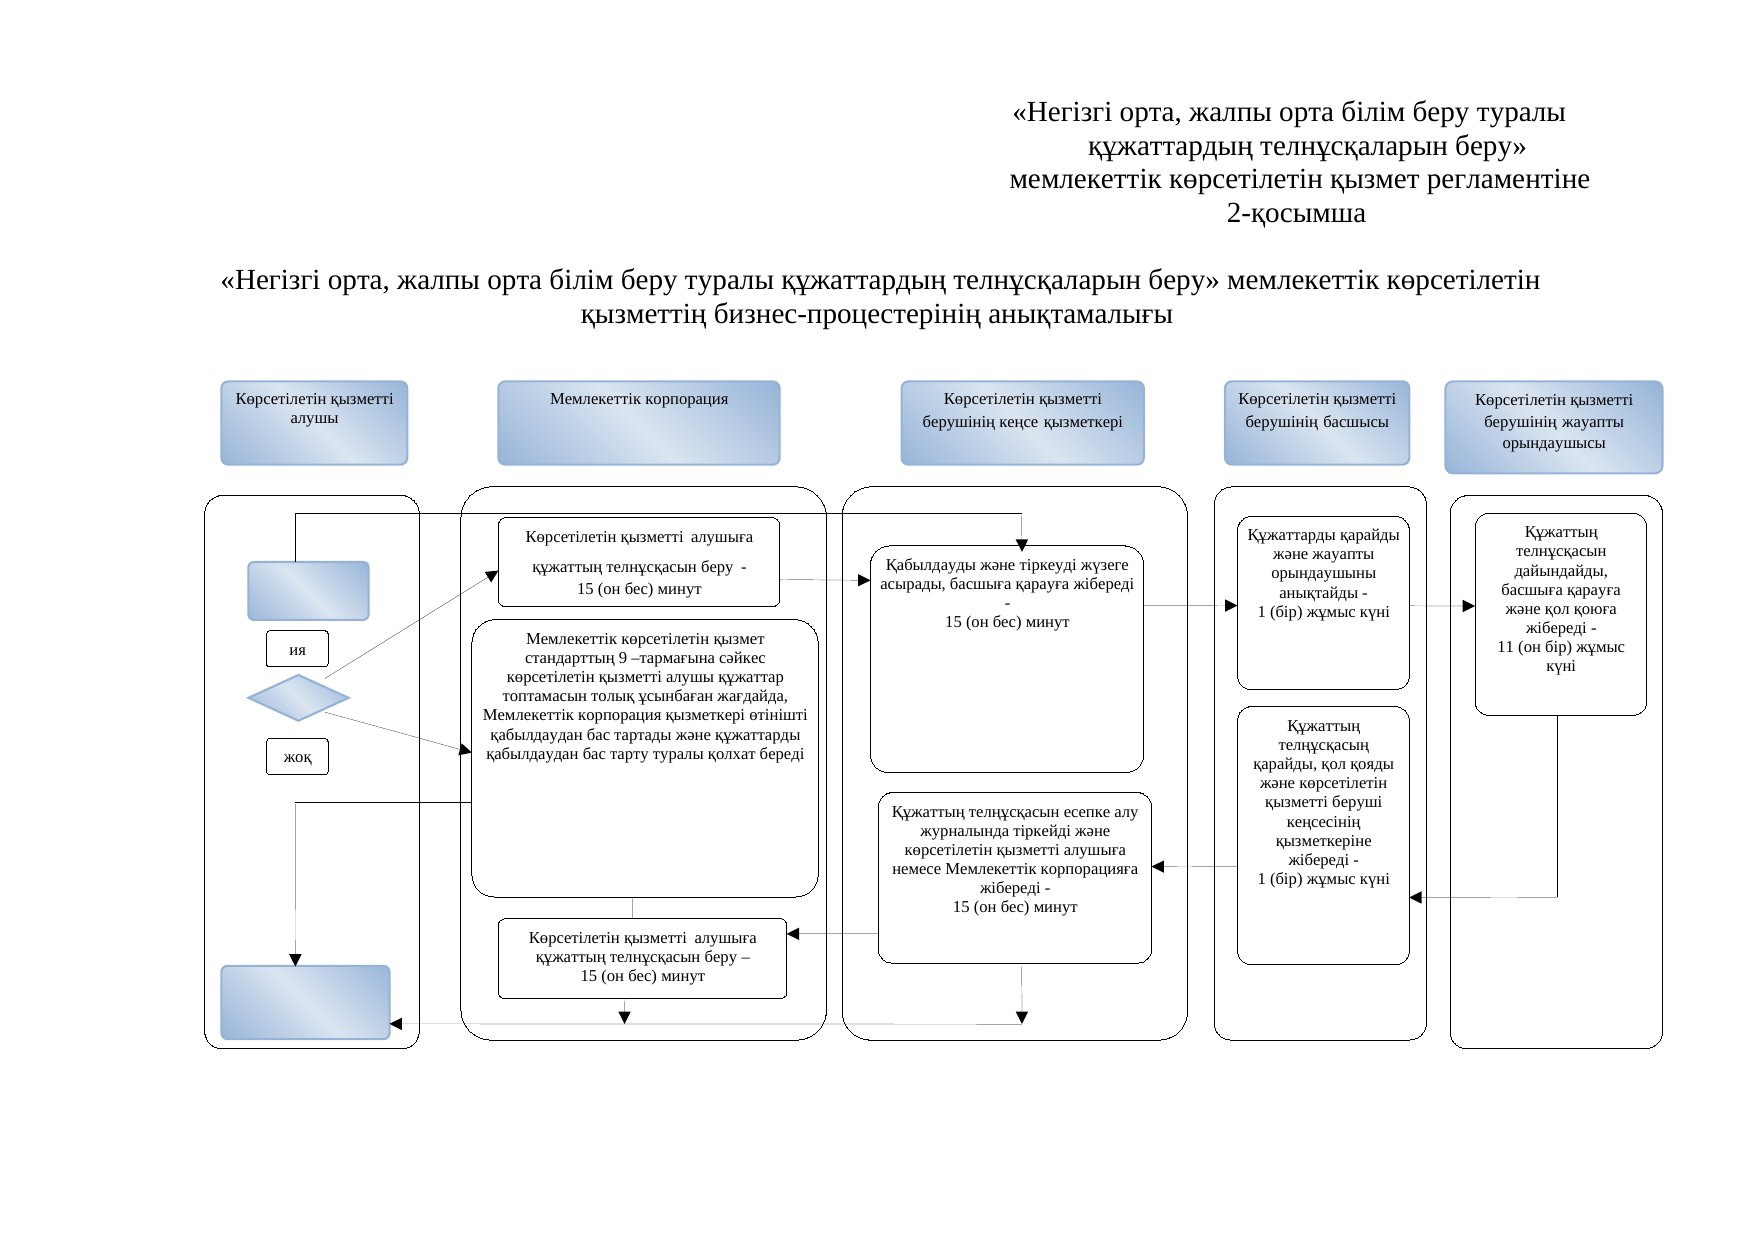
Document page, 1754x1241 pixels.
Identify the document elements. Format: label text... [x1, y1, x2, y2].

text құжаттардың телнұсқаларын беру» [148, 128, 1606, 162]
text мемлекеттік көрсетілетін қызмет регламентіне [148, 162, 1606, 195]
text «Негізгі орта, жалпы орта білім беру туралы құжаттардың телнұсқаларын беру» мемлекеттік көрсетілетін қызметтің бизнес-процестерінің анықтамалығы [148, 262, 1606, 329]
text 2-қосымша [148, 195, 1606, 229]
text «Негізгі орта, жалпы орта білім беру туралы [148, 94, 1606, 128]
